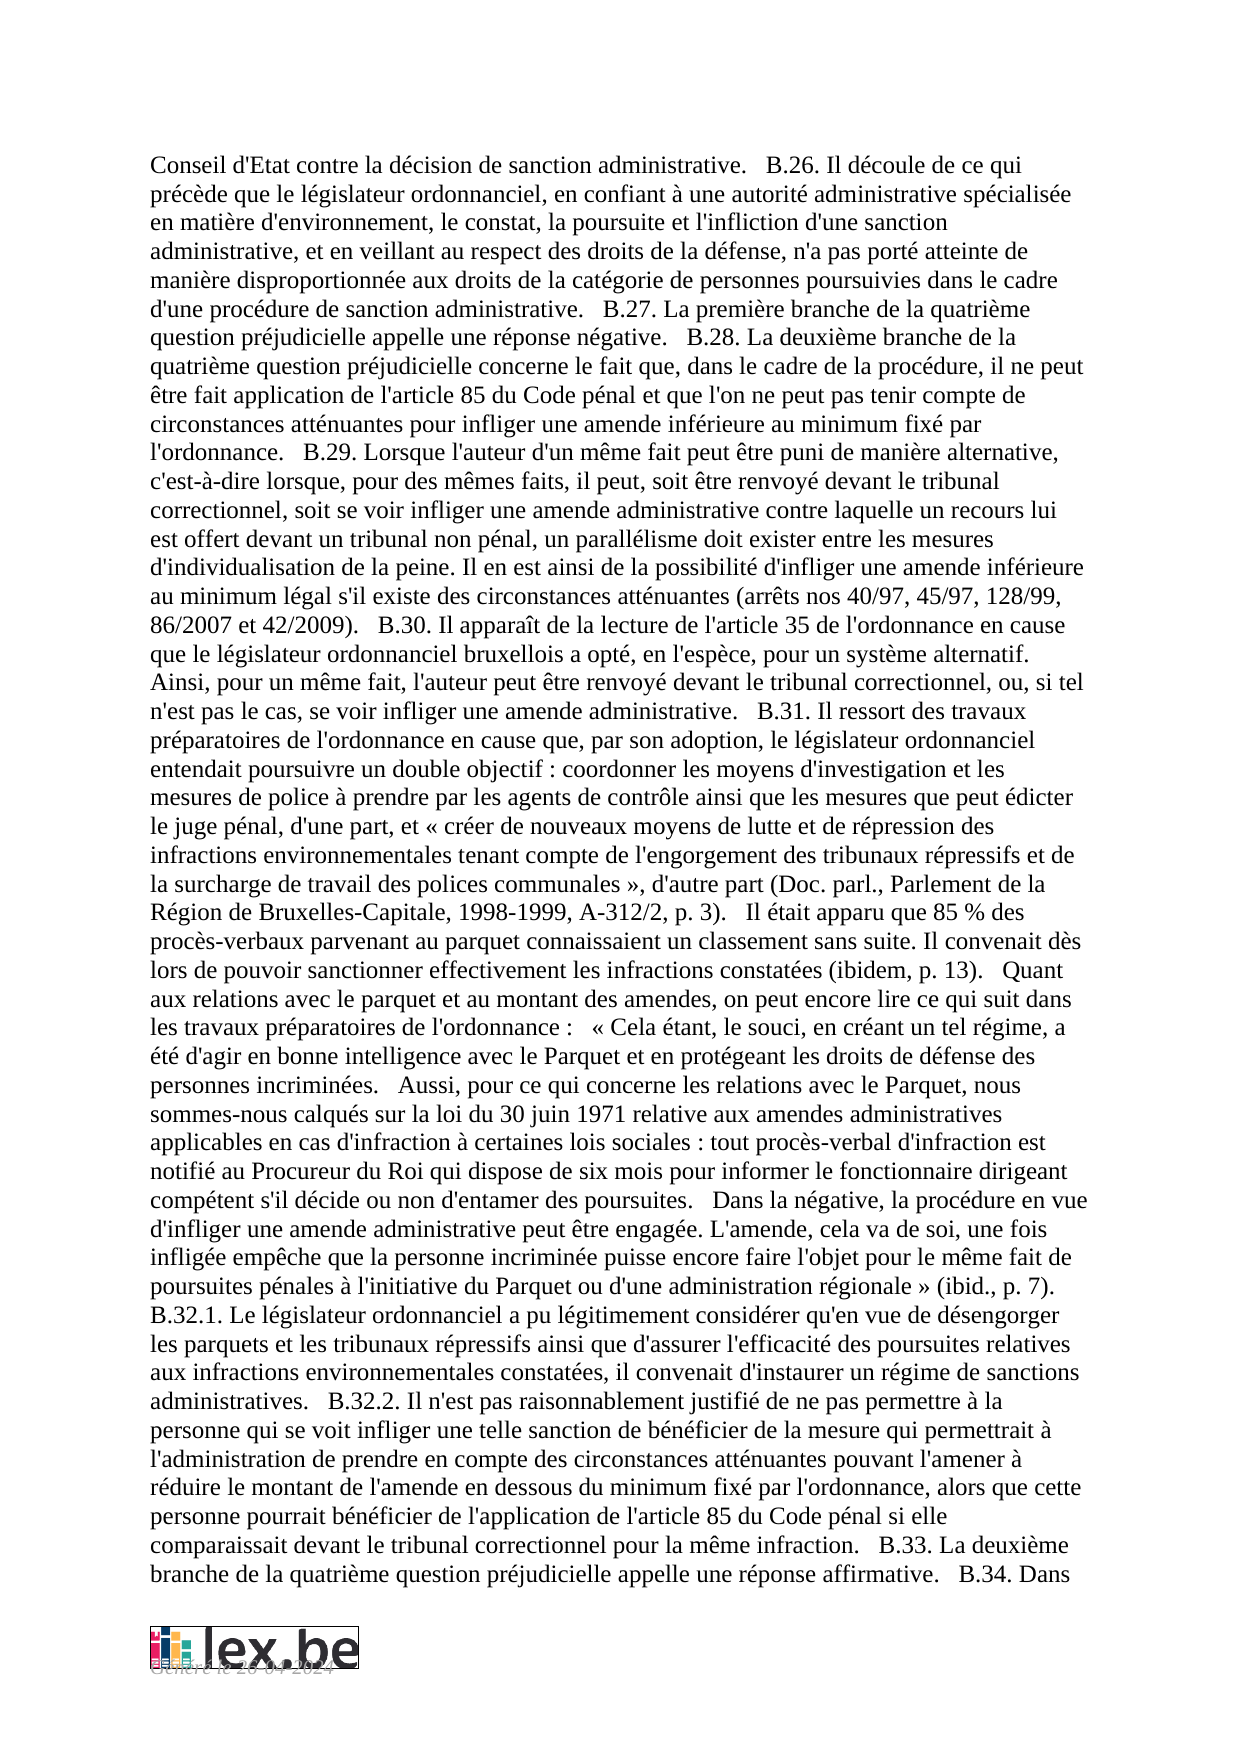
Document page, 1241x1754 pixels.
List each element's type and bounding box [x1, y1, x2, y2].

picture [151, 1627, 358, 1668]
text [150, 150, 1090, 1587]
